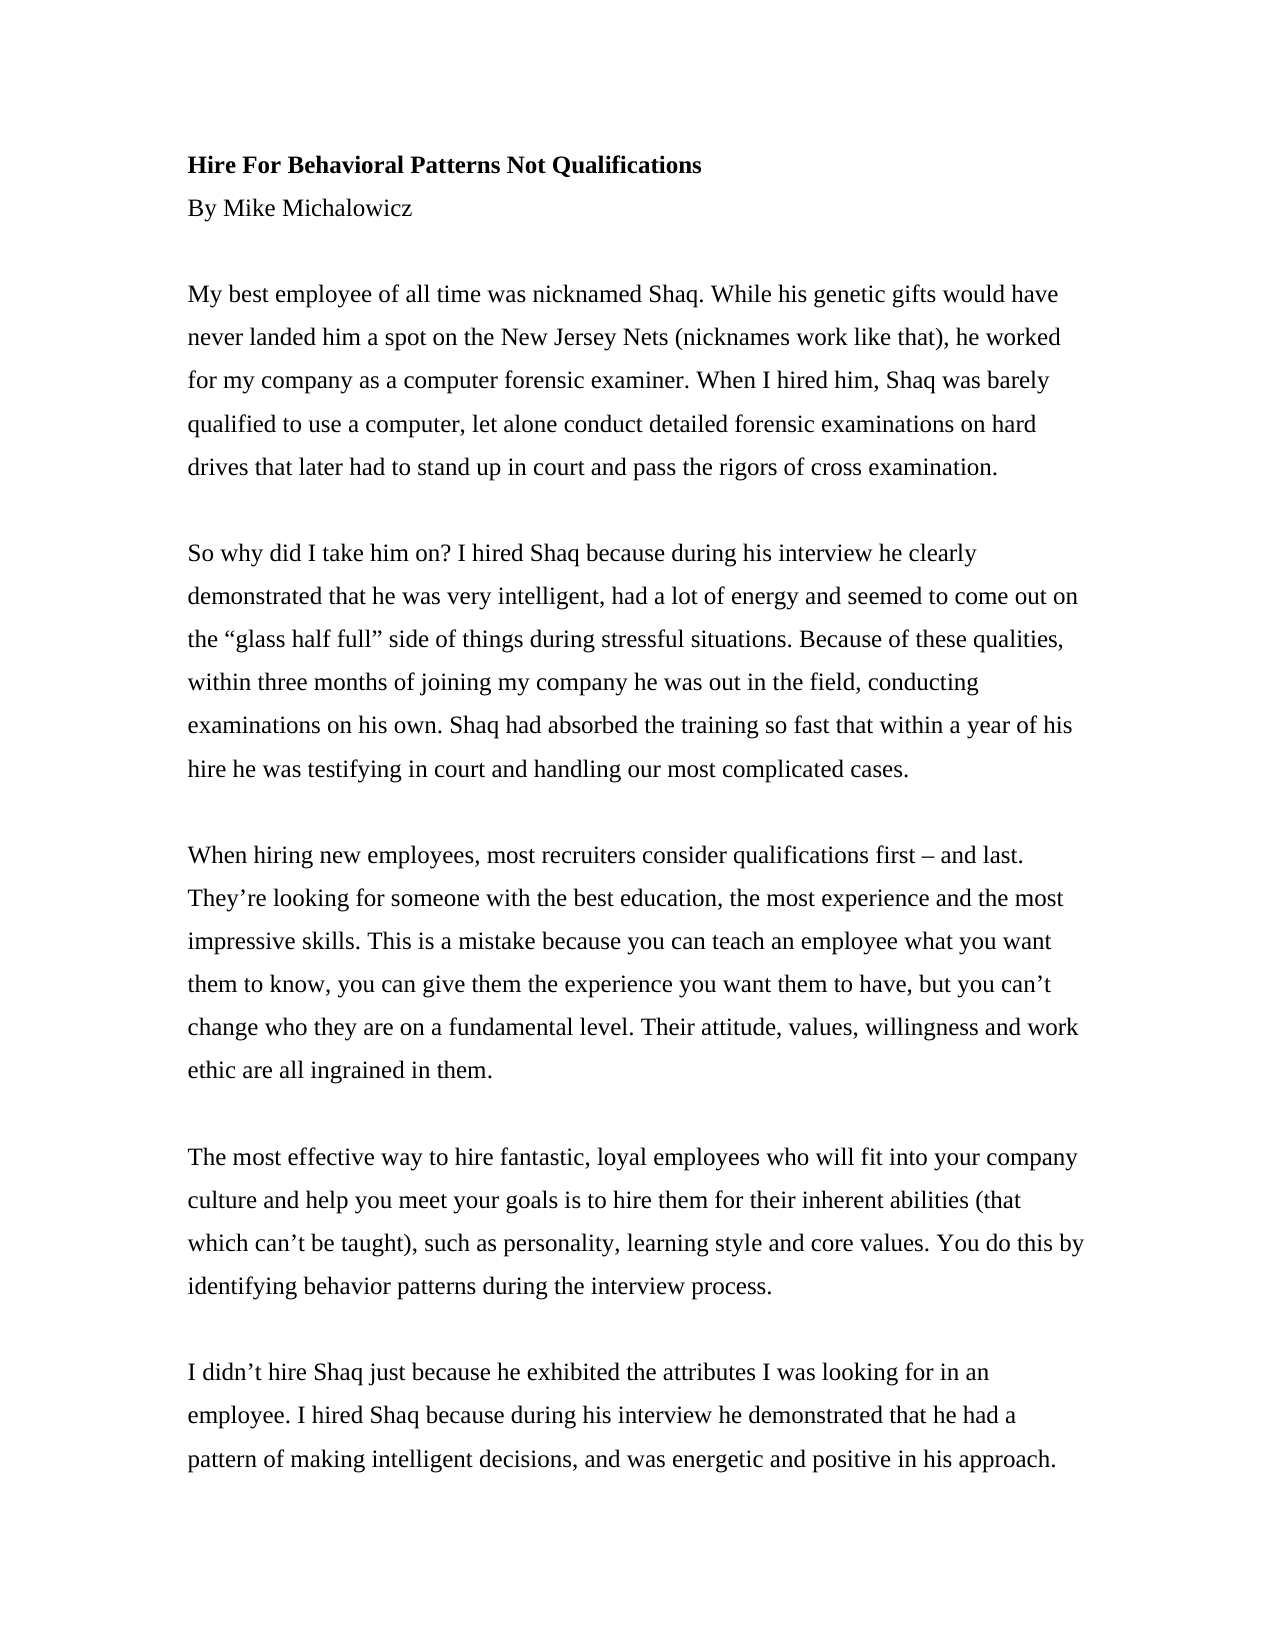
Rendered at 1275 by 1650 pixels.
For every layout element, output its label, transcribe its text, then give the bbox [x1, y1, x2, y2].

text So why did I take him on? I hired Shaq because during his interview he clearly demonstrated that he was very intelligent, had a lot of energy and seemed to come out on the “glass half full” side of things during stressful situations. Because of these qualities, within three months of joining my company he was out in the field, conducting examinations on his own. Shaq had absorbed the training so fast that within a year of his hire he was testifying in court and handling our most complicated cases. [187, 538, 1087, 782]
text When hiring new employees, most recruiters consider qualifications first – and last. They’re looking for someone with the best education, the most experience and the most impressive skills. This is a mistake because you can teach an employee what you want them to know, you can give them the experience you want them to have, but you can’t change who they are on a fundamental level. Their attitude, values, willingness and work ethic are all ingrained in them. [187, 840, 1087, 1084]
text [187, 1357, 1087, 1472]
text Hire For Behavioral Patterns Not Qualifications [187, 150, 1087, 179]
text My best employee of all time was nicknamed Shaq. While his genetic gifts would have never landed him a spot on the New Jersey Nets (nicknames work like that), he worked for my company as a computer forensic examiner. When I hired him, Shaq was barely qualified to use a computer, let alone conduct detailed forensic examinations on hard drives that later had to stand up in court and pass the rigors of cross examination. [187, 279, 1087, 481]
text The most effective way to hire fantastic, loyal employees who will fit into your company culture and help you meet your goals is to hire them for their inherent abilities (that which can’t be taught), such as personality, learning style and core values. You do this by identifying behavior patterns during the interview process. [187, 1142, 1087, 1300]
text By Mike Michalowicz [187, 193, 1087, 222]
